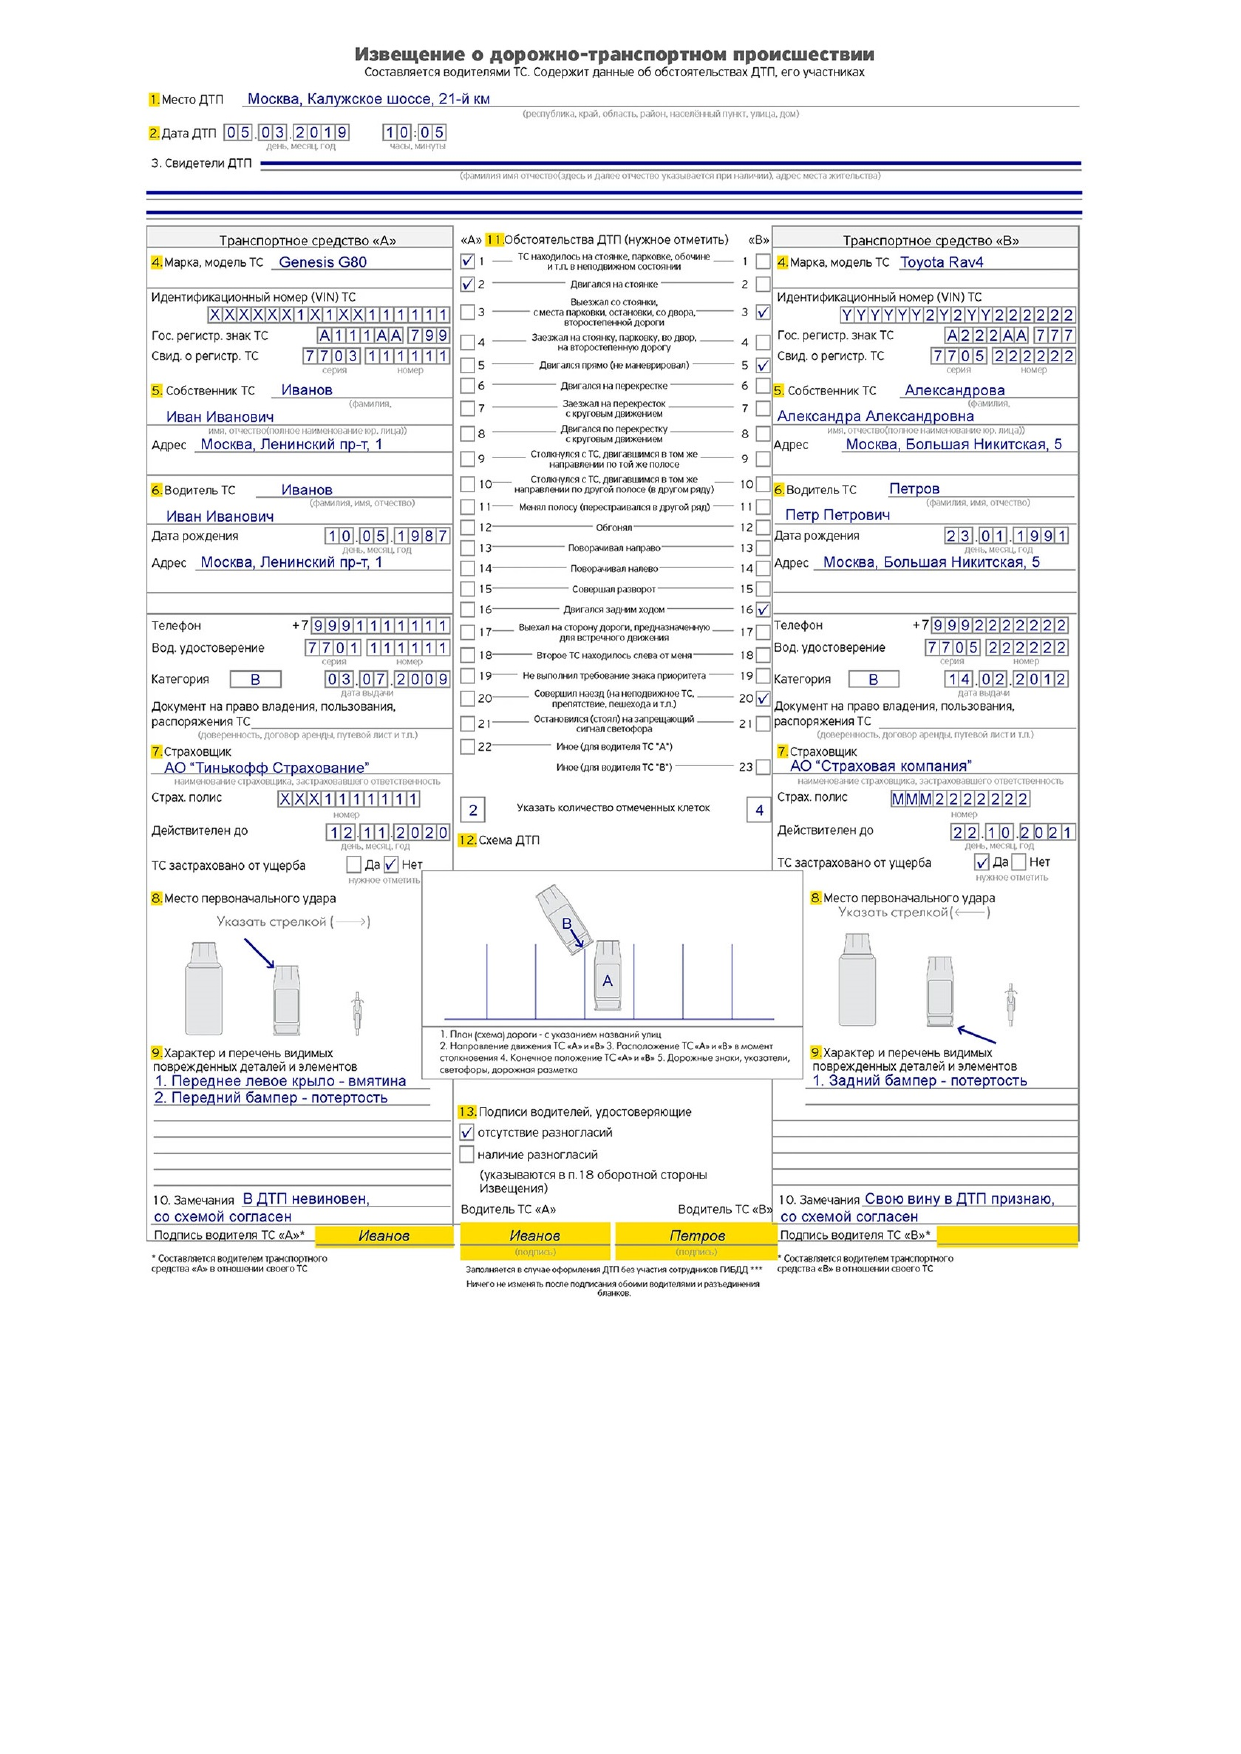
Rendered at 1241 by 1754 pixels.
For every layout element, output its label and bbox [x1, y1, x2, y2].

picture [118, 44, 1109, 1354]
